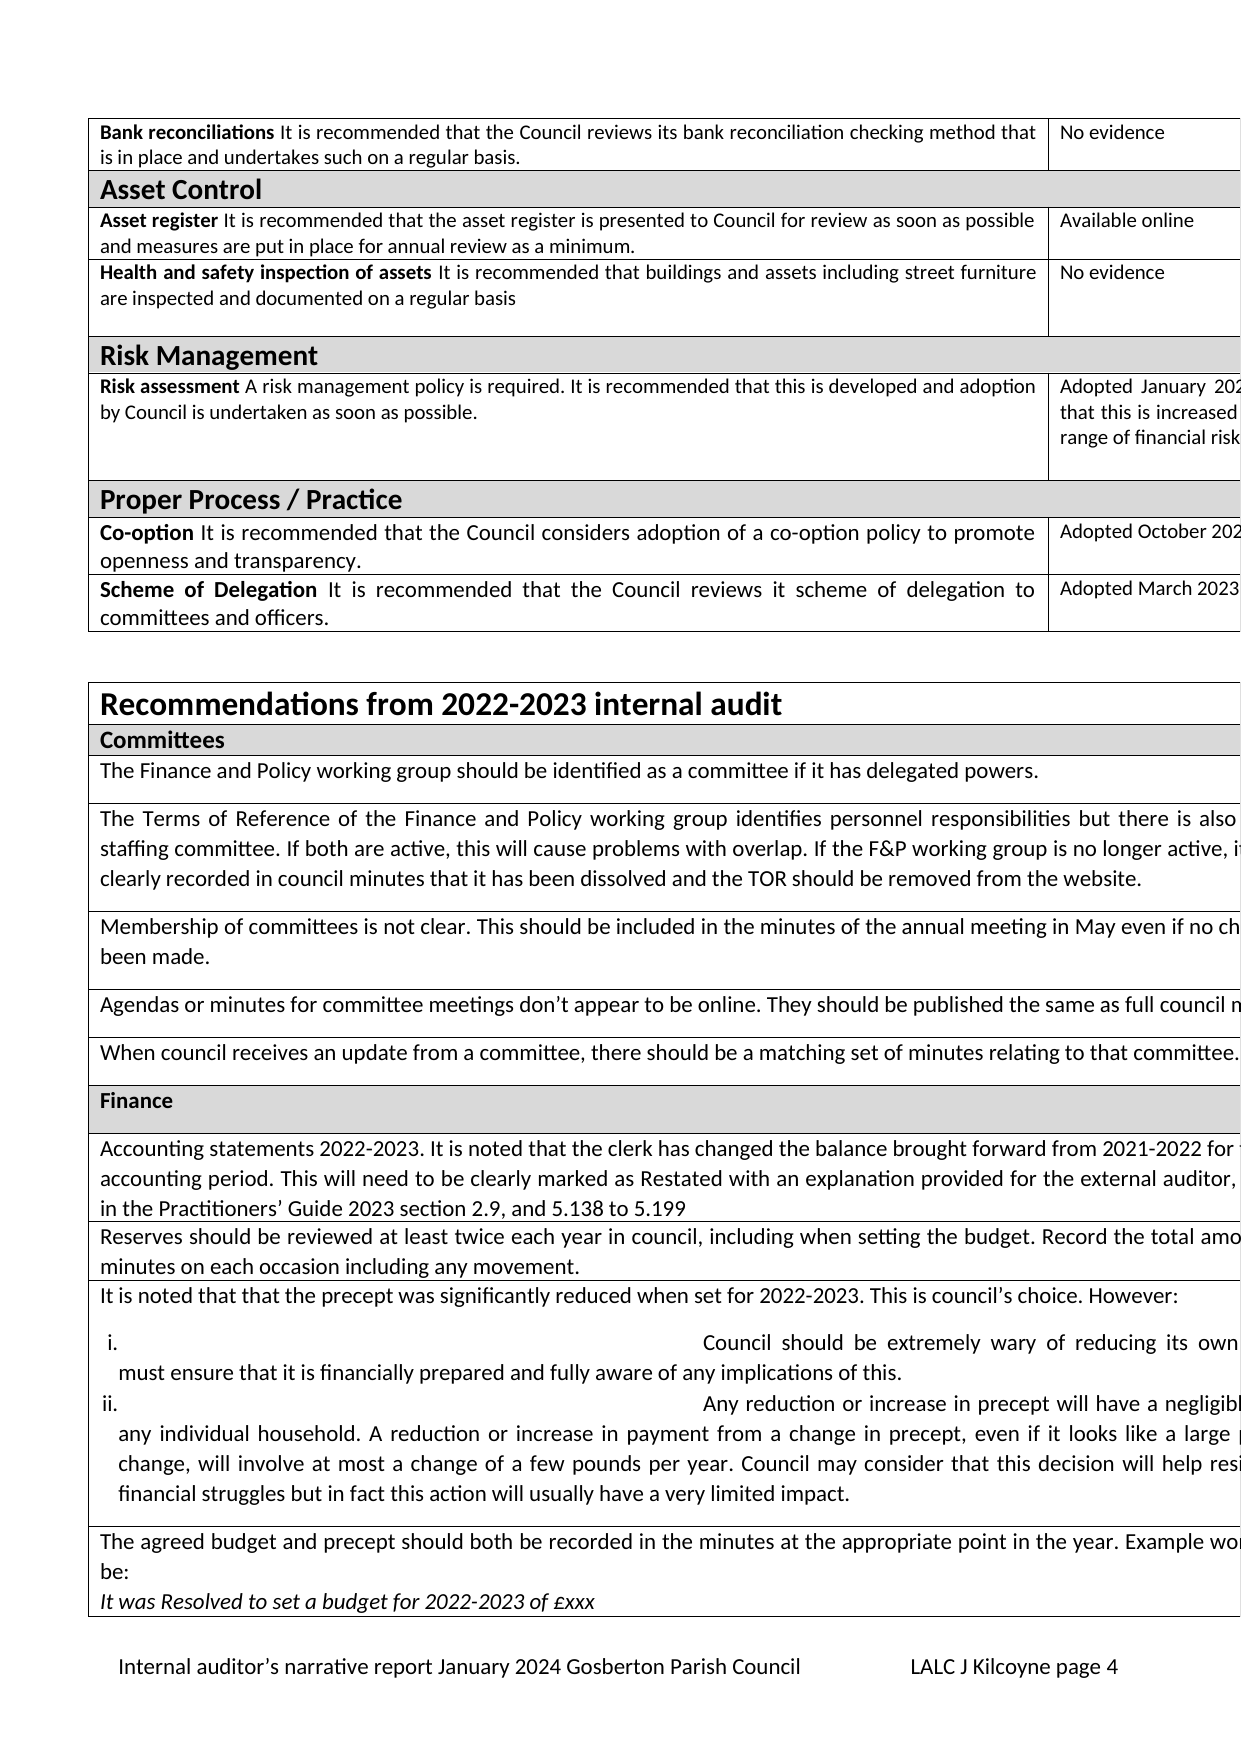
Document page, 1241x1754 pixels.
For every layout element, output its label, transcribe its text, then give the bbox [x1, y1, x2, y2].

table_cell Accounting statements 2022-2023. It is noted that the clerk has changed the balance brought forward from 2021-2022 for the current accounting period. This will need to be clearly marked as Restated with an explanation provided for the external auditor, as detailed in the Practitioners’ Guide 2023 section 2.9, and 5.138 to 5.199 [89, 1134, 1240, 1221]
table_cell Adopted October 2022 [1049, 518, 1240, 574]
table_cell Agendas or minutes for committee meetings don’t appear to be online. They should be published the same as full council meetings. [89, 990, 1240, 1037]
table_cell Adopted January 2023. Recommend that this is increased to reflect wider range of financial risks. [1049, 374, 1240, 480]
table_cell It is noted that that the precept was significantly reduced when set for 2022-2023. This is council’s choice. However: Council should be extremely wary of reducing its own income. It must ensure that it is financially prepared and fully aware of any implications of this. Any reduction or increase in precept will have a negligible effect on any individual household. A reduction or increase in payment from a change in precept, even if it looks like a large percentage change, will involve at most a change of a few pounds per year. Council may consider that this decision will help residents with financial struggles but in fact this action will usually have a very limited impact. [89, 1281, 1240, 1526]
table_cell Membership of committees is not clear. This should be included in the minutes of the annual meeting in May even if no changes have been made. [89, 912, 1240, 989]
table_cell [89, 1527, 1240, 1616]
table_cell No evidence [1049, 260, 1240, 336]
table_cell Proper Process / Practice [89, 481, 1240, 517]
table_cell The Terms of Reference of the Finance and Policy working group identifies personnel responsibilities but there is also a separate staffing committee. If both are active, this will cause problems with overlap. If the F&P working group is no longer active, it should be clearly recorded in council minutes that it has been dissolved and the TOR should be removed from the website. [89, 804, 1240, 911]
table_cell No evidence [1049, 119, 1240, 170]
table_cell Adopted March 2023 [1049, 575, 1240, 631]
table_header Recommendations from 2022-2023 internal audit [89, 683, 1240, 723]
table_cell Scheme of Delegation It is recommended that the Council reviews it scheme of delegation to committees and officers. [89, 575, 1048, 631]
table_cell Committees [89, 725, 1240, 755]
table_cell Risk Management [89, 337, 1240, 372]
table_cell Asset register It is recommended that the asset register is presented to Council for review as soon as possible and measures are put in place for annual review as a minimum. [89, 208, 1048, 258]
table_cell Bank reconciliations It is recommended that the Council reviews its bank reconciliation checking method that is in place and undertakes such on a regular basis. [89, 119, 1048, 170]
table_cell When council receives an update from a committee, there should be a matching set of minutes relating to that committee. [89, 1038, 1240, 1085]
table_cell Co-option It is recommended that the Council considers adoption of a co-option policy to promote openness and transparency. [89, 518, 1048, 574]
table_cell Reserves should be reviewed at least twice each year in council, including when setting the budget. Record the total amounts in the minutes on each occasion including any movement. [89, 1222, 1240, 1280]
table_cell The Finance and Policy working group should be identified as a committee if it has delegated powers. [89, 756, 1240, 803]
table_cell Asset Control [89, 171, 1240, 207]
table_cell Finance [89, 1086, 1240, 1133]
table_cell Available online [1049, 208, 1240, 258]
table_cell Health and safety inspection of assets It is recommended that buildings and assets including street furniture are inspected and documented on a regular basis [89, 260, 1048, 336]
table_cell Risk assessment A risk management policy is required. It is recommended that this is developed and adoption by Council is undertaken as soon as possible. [89, 374, 1048, 480]
